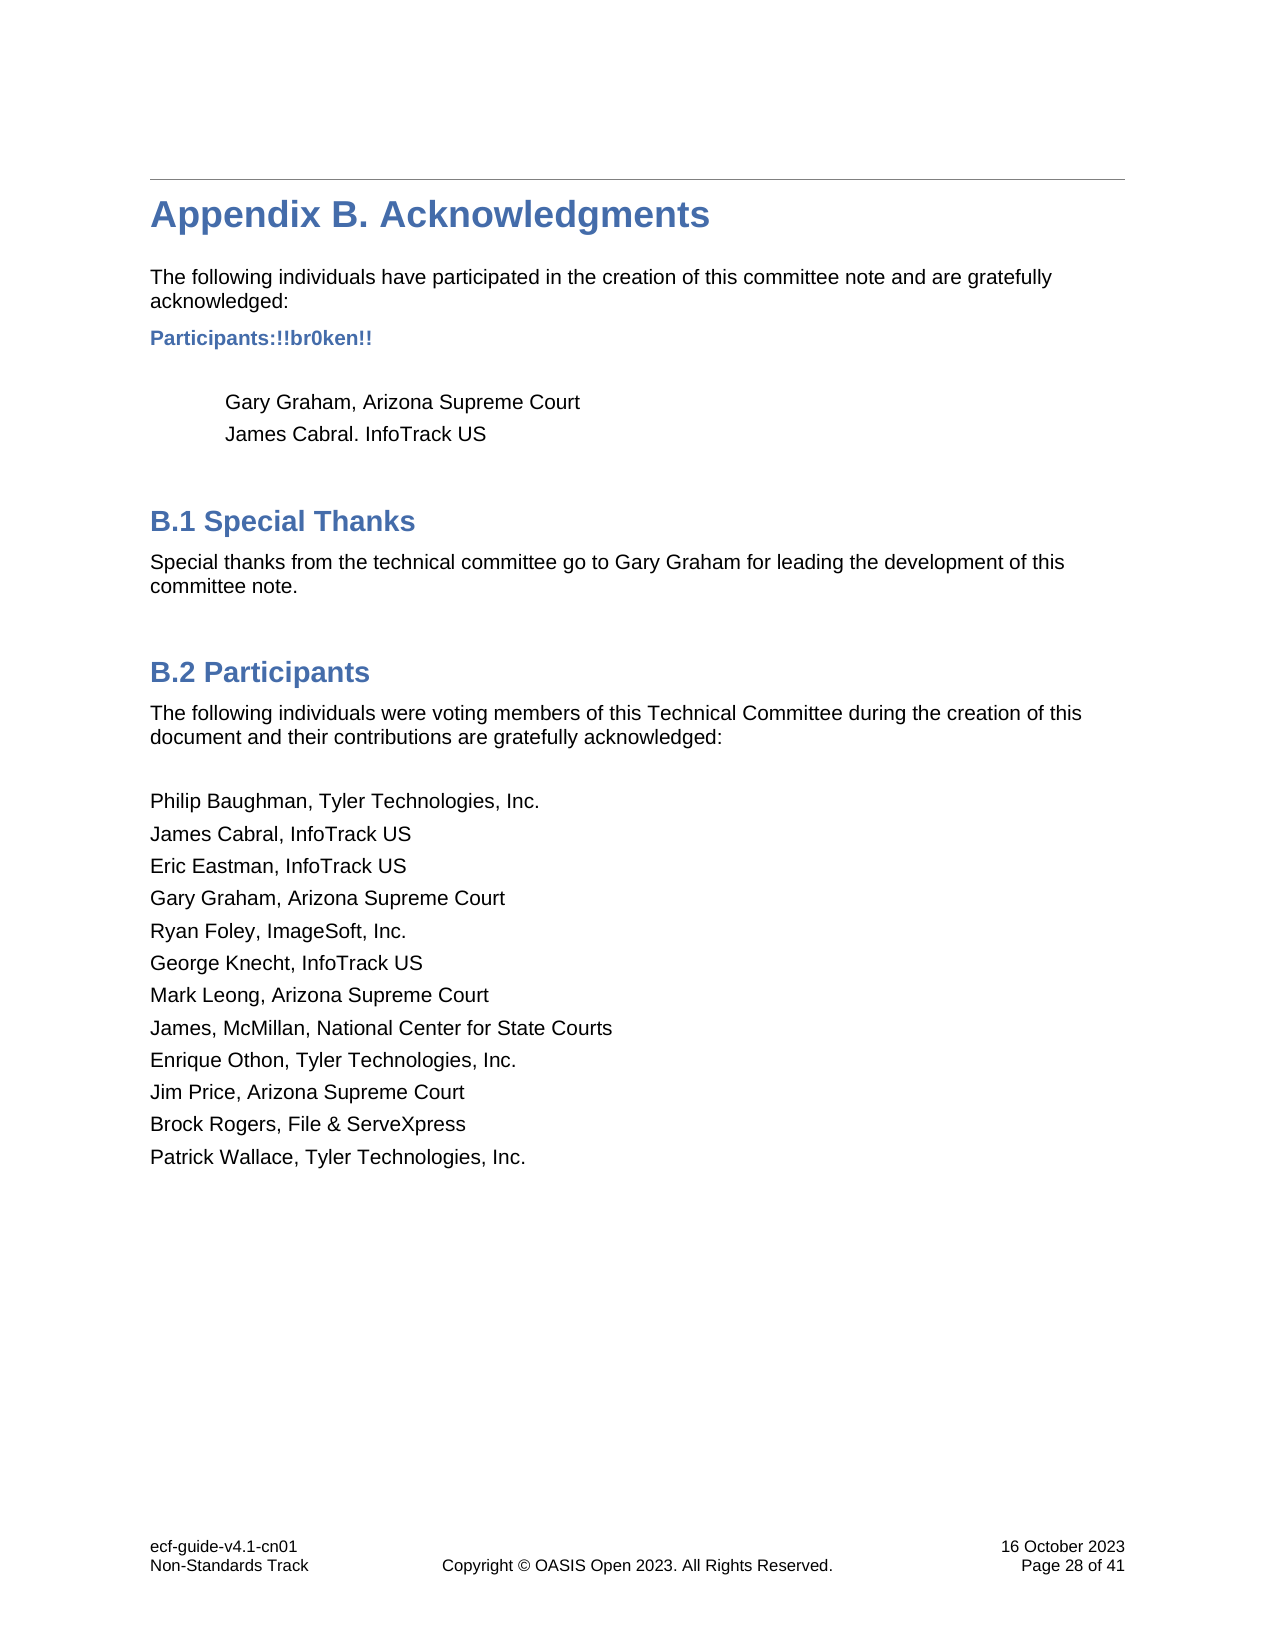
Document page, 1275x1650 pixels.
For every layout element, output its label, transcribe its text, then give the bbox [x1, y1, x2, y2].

text Gary Graham, Arizona Supreme Court [150, 390, 1125, 414]
text James Cabral, InfoTrack US [150, 822, 1125, 846]
text James Cabral. InfoTrack US [150, 422, 1125, 446]
title Participants: [150, 325, 1125, 349]
text Philip Baughman, Tyler Technologies, Inc. [150, 789, 1125, 813]
text Enrique Othon, Tyler Technologies, Inc. [150, 1048, 1125, 1072]
text Jim Price, Arizona Supreme Court [150, 1080, 1125, 1104]
text Special thanks from the technical committee go to Gary Graham for leading the development of this committee note. [150, 549, 1125, 597]
text Mark Leong, Arizona Supreme Court [150, 983, 1125, 1007]
text Eric Eastman, InfoTrack US [150, 854, 1125, 878]
text The following individuals have participated in the creation of this committee note and are gratefully acknowledged: [150, 265, 1125, 313]
subtitle Acknowledgments [150, 180, 1125, 236]
text Patrick Wallace, Tyler Technologies, Inc. [150, 1144, 1125, 1168]
subtitle Participants [150, 655, 1125, 688]
text Gary Graham, Arizona Supreme Court [150, 886, 1125, 910]
text Brock Rogers, File & ServeXpress [150, 1112, 1125, 1136]
text George Knecht, InfoTrack US [150, 951, 1125, 975]
subtitle Special Thanks [150, 503, 1125, 537]
text The following individuals were voting members of this Technical Committee during the creation of this document and their contributions are gratefully acknowledged: [150, 701, 1125, 749]
text Ryan Foley, ImageSoft, Inc. [150, 918, 1125, 942]
text James, McMillan, National Center for State Courts [150, 1015, 1125, 1039]
